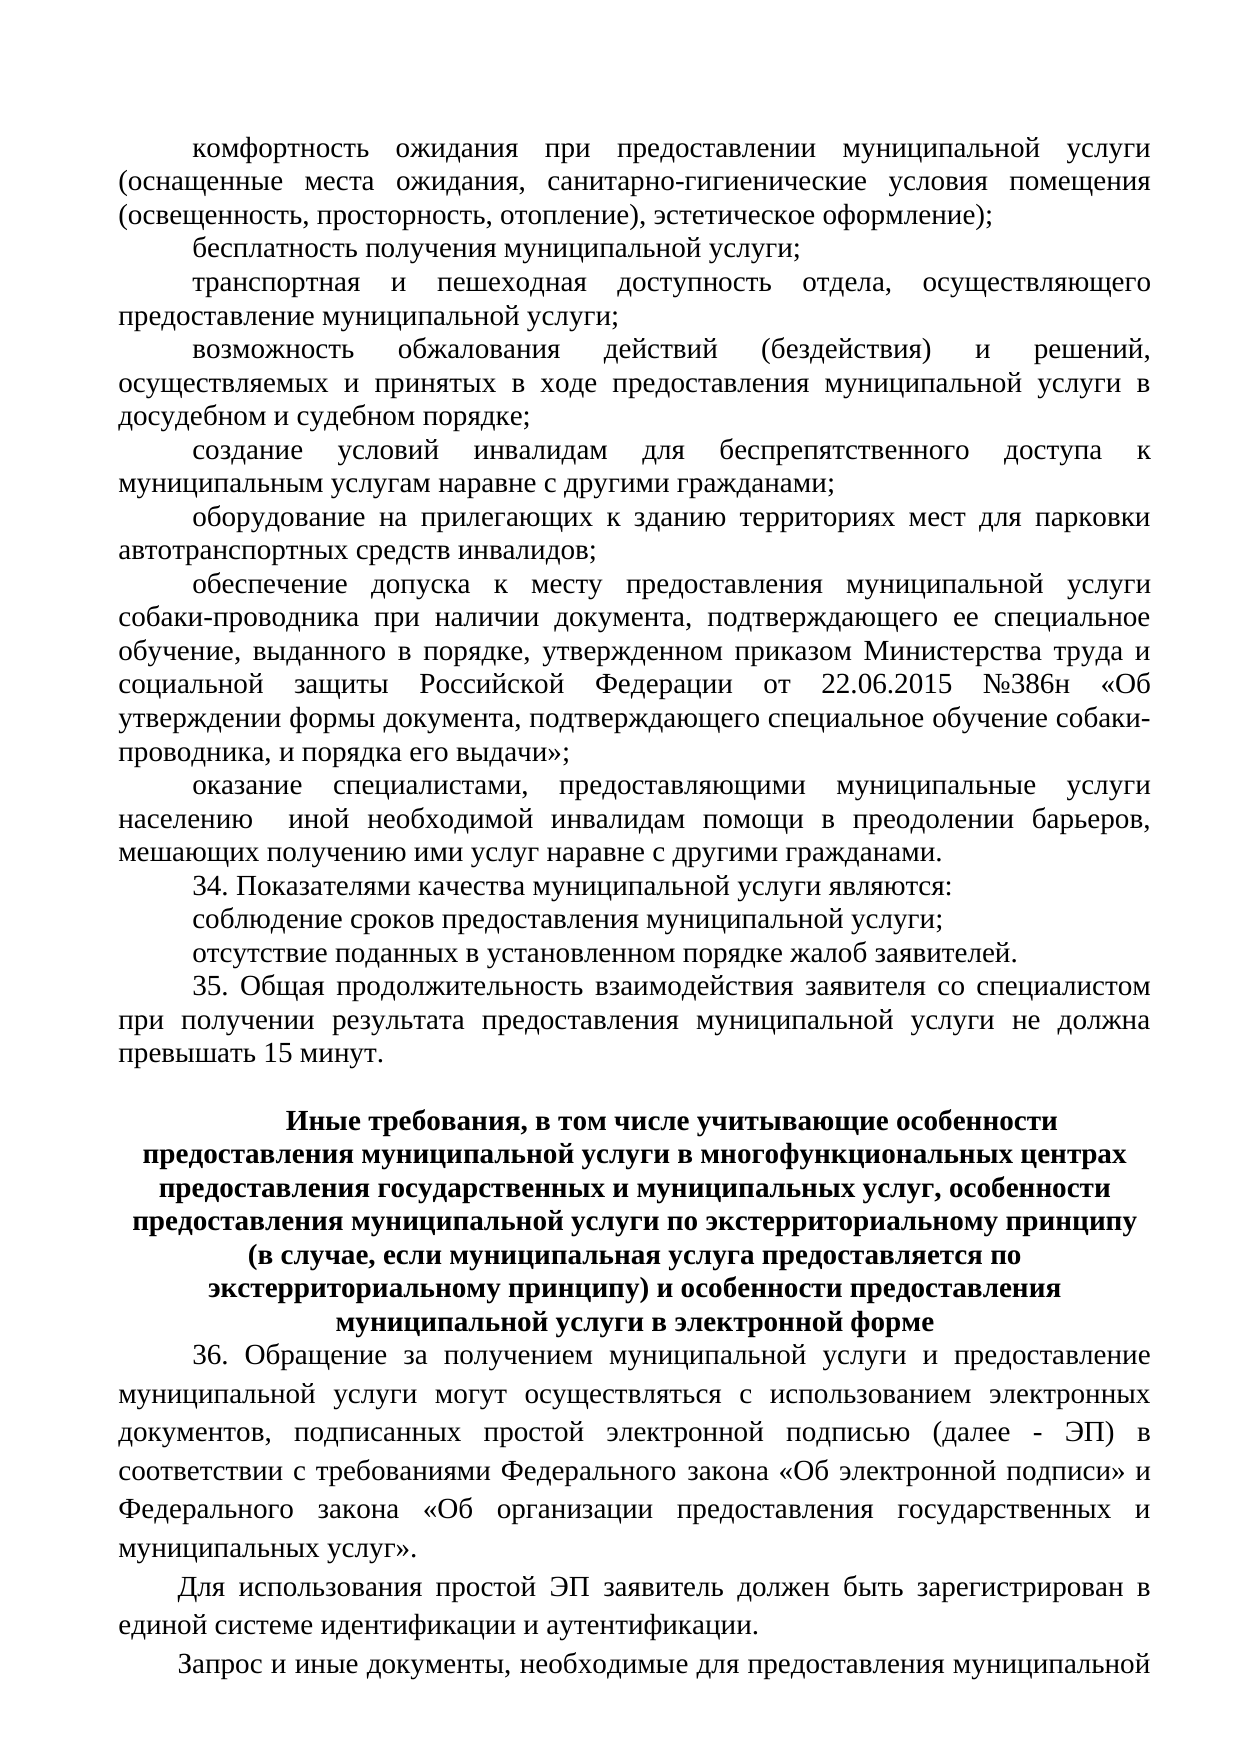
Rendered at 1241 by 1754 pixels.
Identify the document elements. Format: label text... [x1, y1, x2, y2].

text бесплатность получения муниципальной услуги; [118, 231, 1152, 264]
text комфортность ожидания при предоставлении муниципальной услуги (оснащенные места ожидания, санитарно-гигиенические условия помещения (освещенность, просторность, отопление), эстетическое оформление); [118, 130, 1152, 231]
text 36. Обращение за получением муниципальной услуги и предоставление муниципальной услуги могут осуществляться с использованием электронных документов, подписанных простой электронной подписью (далее - ЭП) в соответствии с требованиями Федерального закона «Об электронной подписи» и Федерального закона «Об организации предоставления государственных и муниципальных услуг». [118, 1337, 1152, 1564]
text Для использования простой ЭП заявитель должен быть зарегистрирован в единой системе идентификации и аутентификации. [118, 1569, 1152, 1641]
text возможность обжалования действий (бездействия) и решений, осуществляемых и принятых в ходе предоставления муниципальной услуги в досудебном и судебном порядке; [118, 331, 1152, 432]
text соблюдение сроков предоставления муниципальной услуги; [118, 901, 1152, 935]
text Иные требования, в том числе учитывающие особенности предоставления муниципальной услуги в многофункциональных центрах предоставления государственных и муниципальных услуг, особенности предоставления муниципальной услуги по экстерриториальному принципу (в случае, если муниципальная услуга предоставляется по экстерриториальному принципу) и особенности предоставления муниципальной услуги в электронной форме [118, 1103, 1152, 1337]
text обеспечение допуска к месту предоставления муниципальной услуги собаки-проводника при наличии документа, подтверждающего ее специальное обучение, выданного в порядке, утвержденном приказом Министерства труда и социальной защиты Российской Федерации от 22.06.2015 №386н «Об утверждении формы документа, подтверждающего специальное обучение собаки-проводника, и порядка его выдачи»; [118, 566, 1152, 767]
text оказание специалистами, предоставляющими муниципальные услуги населению иной необходимой инвалидам помощи в преодолении барьеров, мешающих получению ими услуг наравне с другими гражданами. [118, 767, 1152, 868]
text отсутствие поданных в установленном порядке жалоб заявителей. [118, 935, 1152, 968]
text создание условий инвалидам для беспрепятственного доступа к муниципальным услугам наравне с другими гражданами; [118, 432, 1152, 499]
text транспортная и пешеходная доступность отдела, осуществляющего предоставление муниципальной услуги; [118, 264, 1152, 331]
text 34. Показателями качества муниципальной услуги являются: [118, 868, 1152, 901]
text 35. Общая продолжительность взаимодействия заявителя со специалистом при получении результата предоставления муниципальной услуги не должна превышать 15 минут. [118, 968, 1152, 1069]
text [118, 1646, 1152, 1679]
text оборудование на прилегающих к зданию территориях мест для парковки автотранспортных средств инвалидов; [118, 499, 1152, 566]
